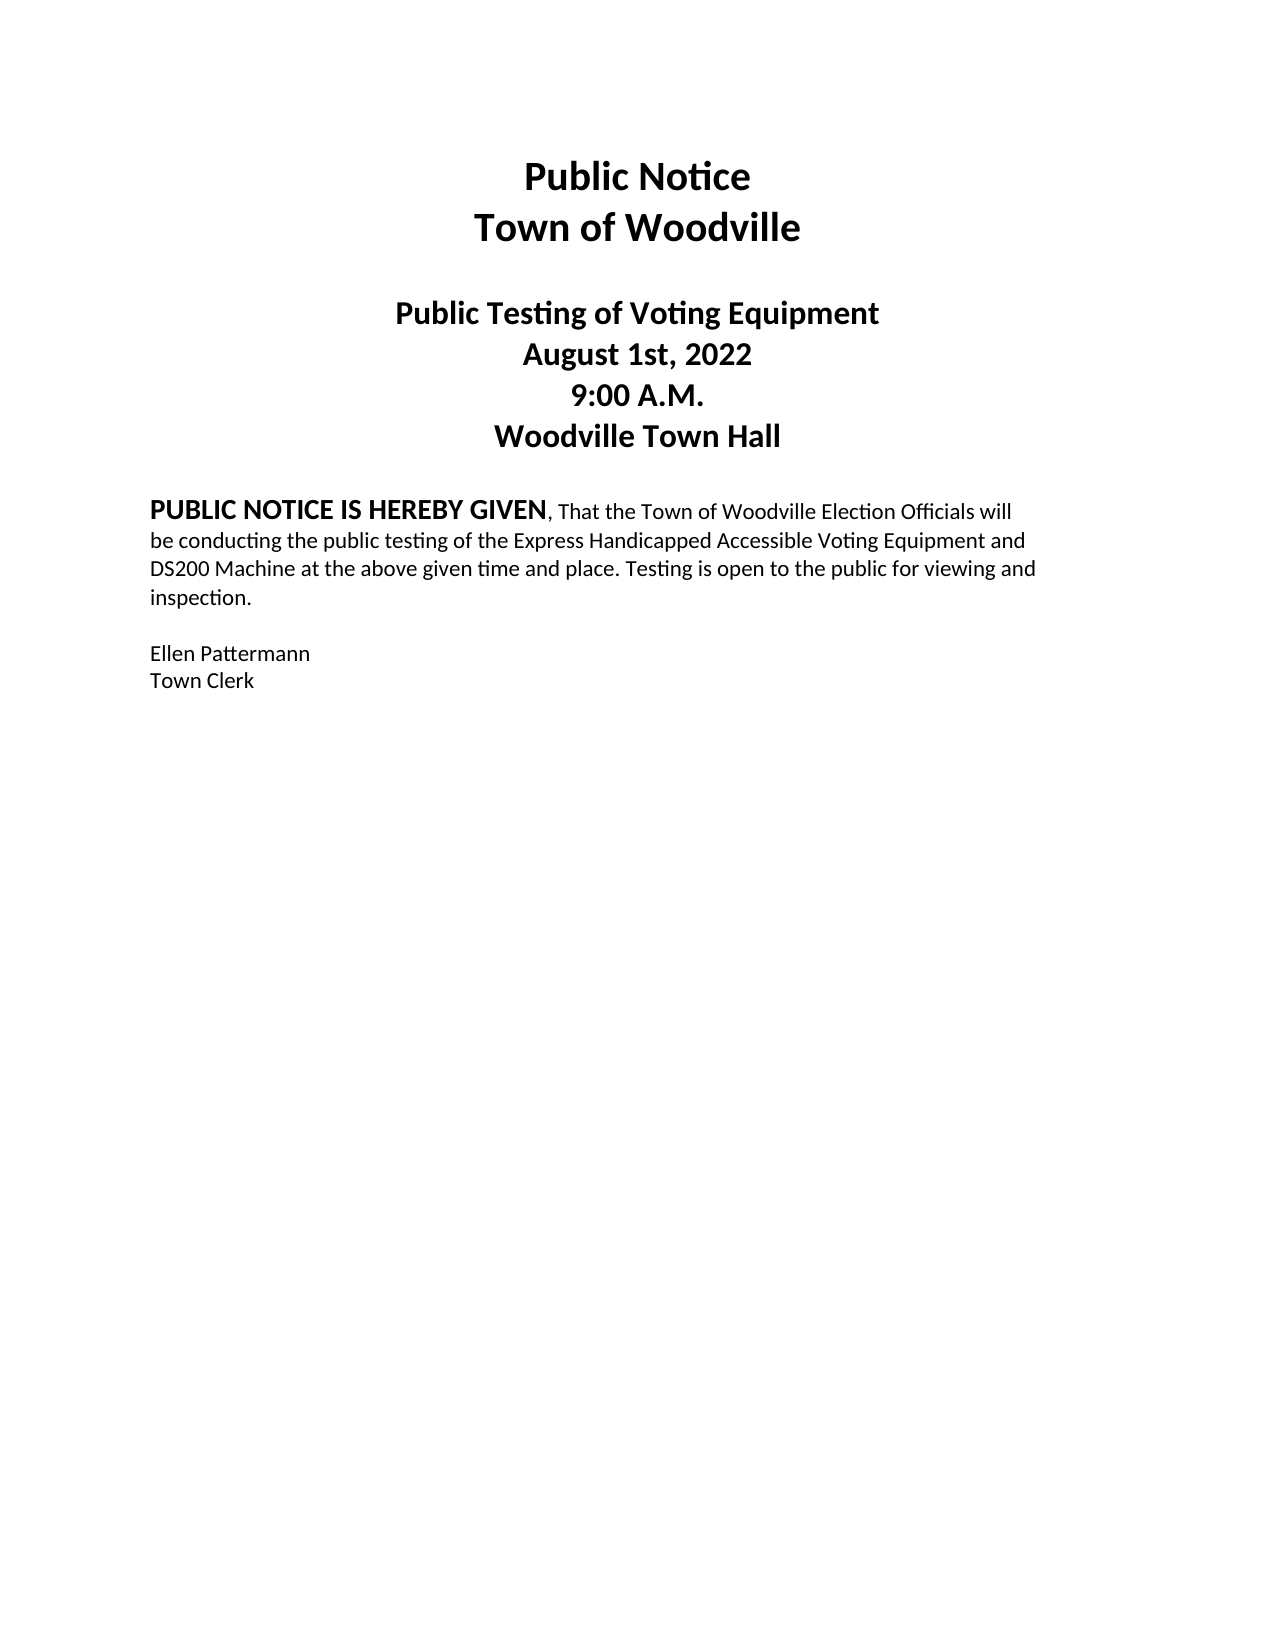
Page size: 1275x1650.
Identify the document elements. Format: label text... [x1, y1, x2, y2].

text be conducting the public testing of the Express Handicapped Accessible Voting Equipment and [150, 527, 1125, 554]
text DS200 Machine at the above given time and place. Testing is open to the public for viewing and [150, 554, 1125, 583]
text Public Testing of Voting Equipment [150, 292, 1125, 333]
text Ellen Pattermann [150, 639, 1125, 667]
text Town Clerk [150, 667, 1125, 695]
text Public Notice [150, 150, 1125, 201]
text inspection. [150, 583, 1125, 611]
text August 1st, 2022 [150, 333, 1125, 374]
text Town of Woodville [150, 201, 1125, 252]
text PUBLIC NOTICE IS HEREBY GIVEN, That the Town of Woodville Election Officials will [150, 491, 1125, 527]
text Woodville Town Hall [150, 414, 1125, 455]
text 9:00 A.M. [150, 374, 1125, 414]
